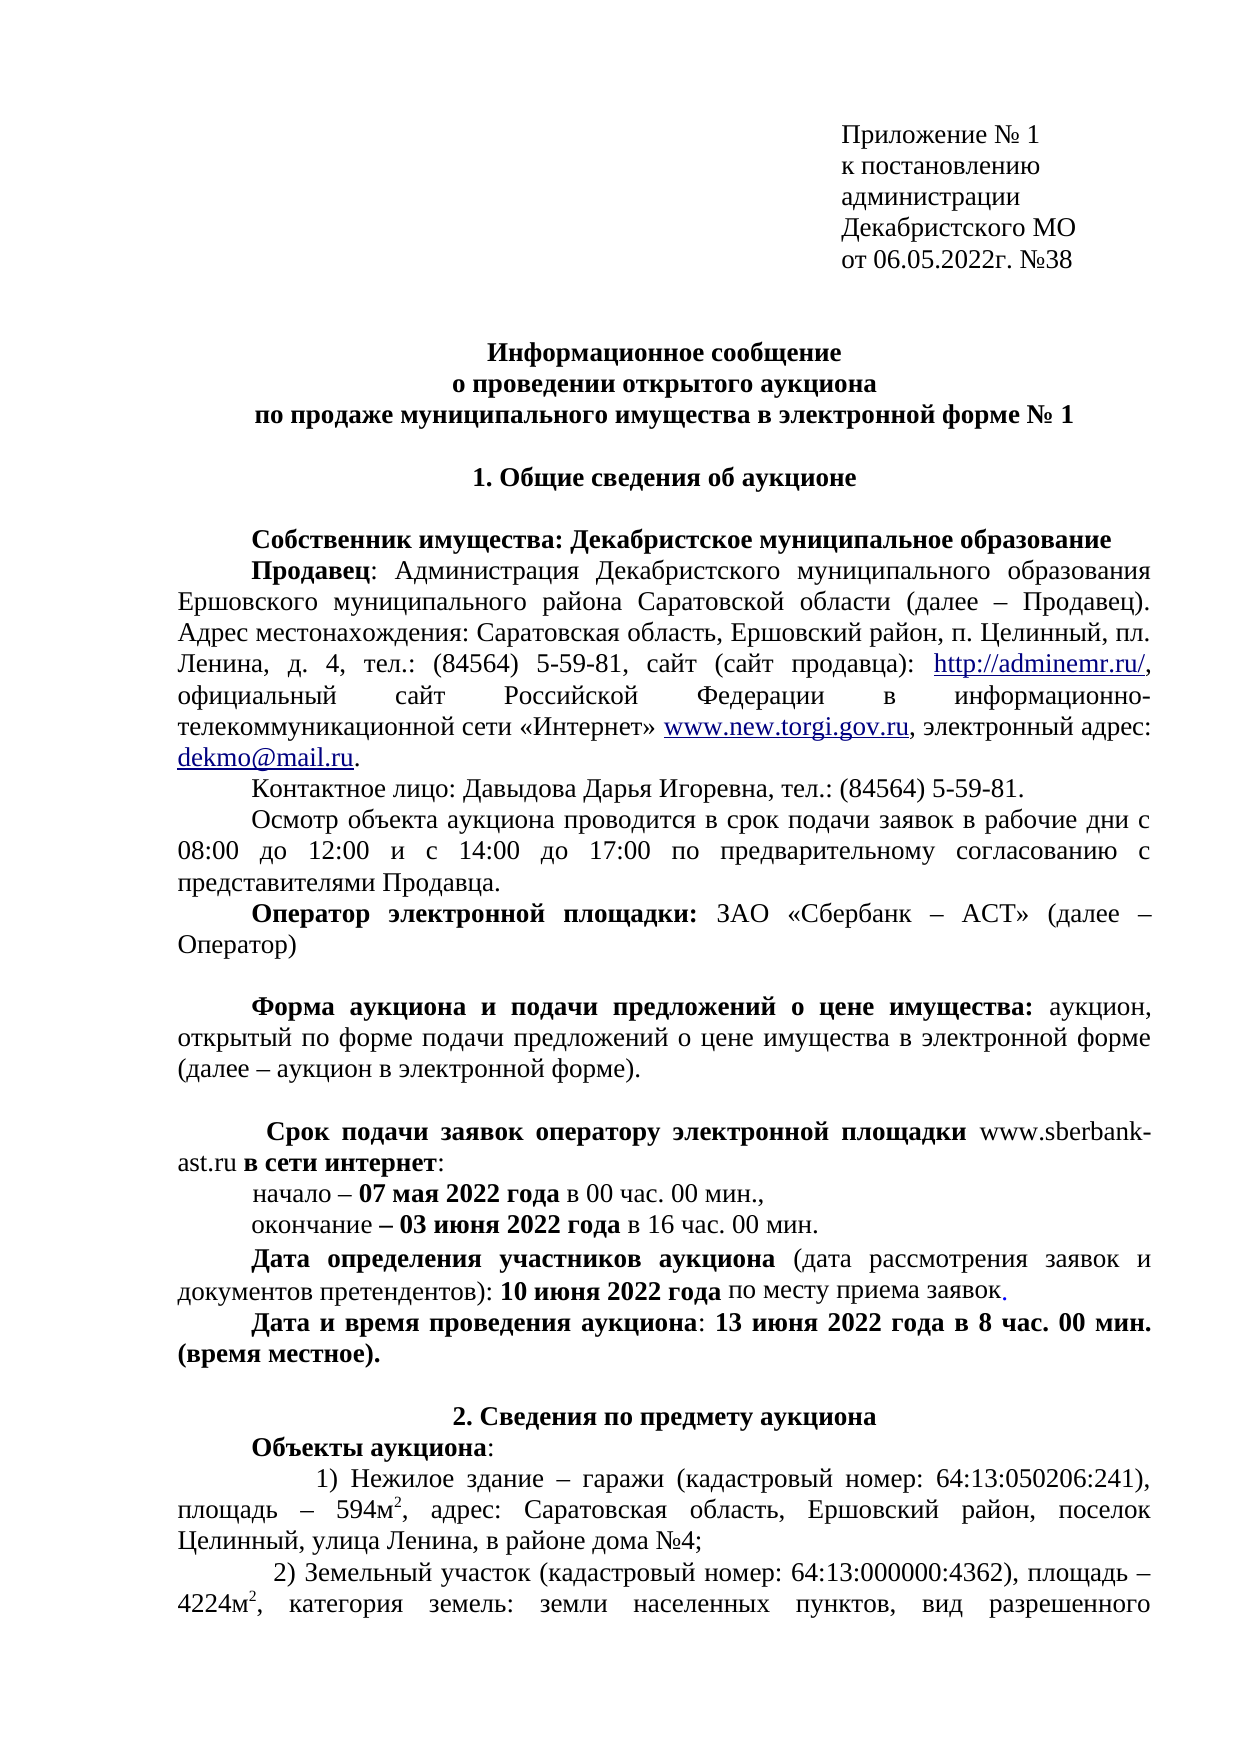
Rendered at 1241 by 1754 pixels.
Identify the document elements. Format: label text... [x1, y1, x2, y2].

text начало – 07 мая 2022 года в 00 час. 00 мин., [177, 1177, 1152, 1208]
text к постановлению [841, 149, 1152, 180]
text по продаже муниципального имущества в электронной форме № 1 [177, 398, 1152, 429]
text окончание – 03 июня 2022 года в 16 час. 00 мин. [177, 1208, 1152, 1239]
text Форма аукциона и подачи предложений о цене имущества: аукцион, открытый по форме подачи предложений о цене имущества в электронной форме (далее – аукцион в электронной форме). [177, 990, 1152, 1084]
text Приложение № 1 [841, 118, 1152, 149]
text Дата и время проведения аукциона: 13 июня 2022 года в 8 час. 00 мин. (время местное). [177, 1306, 1152, 1369]
text 1. Общие сведения об аукционе [177, 461, 1152, 492]
text Информационное сообщение [177, 336, 1152, 367]
text Осмотр объекта аукциона проводится в срок подачи заявок в рабочие дни с 08:00 до 12:00 и с 14:00 до 17:00 по предварительному согласованию с представителями Продавца. [177, 803, 1152, 897]
text Объекты аукциона: [171, 1431, 1152, 1462]
text Продавец: Администрация Декабристского муниципального образования Ершовского муниципального района Саратовской области (далее – Продавец). Адрес местонахождения: Саратовская область, Ершовский район, п. Целинный, пл. Ленина, д. 4, тел.: (84564) 5-59-81, сайт (сайт продавца): http://adminemr.ru/, официальный сайт Российской Федерации в информационно-телекоммуникационной сети «Интернет» www.new.torgi.gov.ru, электронный адрес: dekmo@mail.ru. [177, 554, 1152, 772]
text Дата определения участников аукциона (дата рассмотрения заявок и документов претендентов): 10 июня 2022 года по месту приема заявок. [177, 1239, 1152, 1306]
text Оператор электронной площадки: ЗАО «Сбербанк – АСТ» (далее – Оператор) [177, 897, 1152, 959]
text о проведении открытого аукциона [177, 367, 1152, 398]
text Контактное лицо: Давыдова Дарья Игоревна, тел.: (84564) 5-59-81. [177, 772, 1152, 803]
text 1) Нежилое здание – гаражи (кадастровый номер: 64:13:050206:241), площадь – 594м2, адрес: Саратовская область, Ершовский район, поселок Целинный, улица Ленина, в районе дома №4; [177, 1462, 1152, 1556]
text Срок подачи заявок оператору электронной площадки www.sberbank-ast.ru в сети интернет: [177, 1115, 1152, 1177]
text Собственник имущества: Декабристское муниципальное образование [177, 523, 1152, 554]
text администрации Декабристского МО [841, 180, 1152, 243]
text от 06.05.2022г. №38 [841, 243, 1152, 274]
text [177, 1556, 1152, 1618]
text 2. Сведения по предмету аукциона [177, 1400, 1152, 1431]
